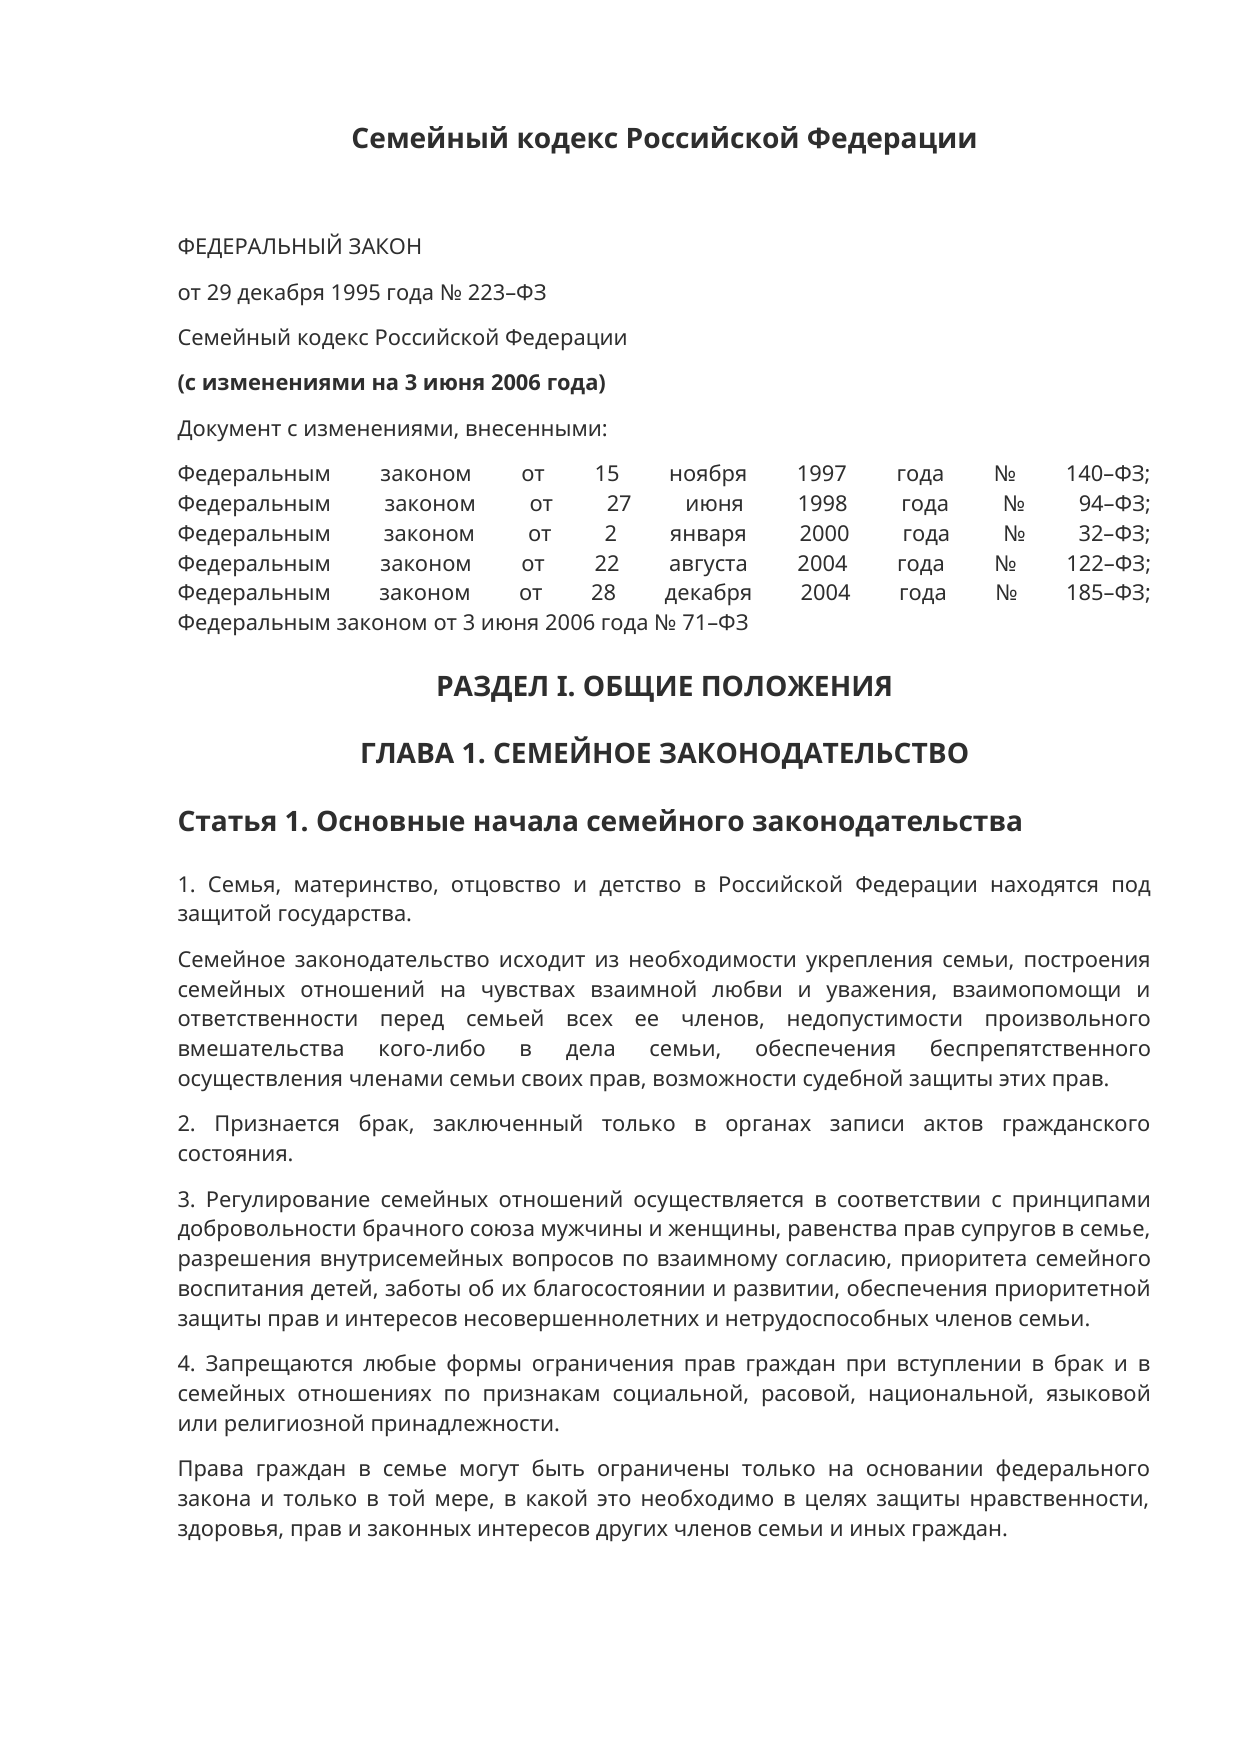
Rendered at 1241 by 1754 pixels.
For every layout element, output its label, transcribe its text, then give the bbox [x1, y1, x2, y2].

text 4. Запрещаются любые формы ограничения прав граждан при вступлении в брак и в семейных отношениях по признакам социальной, расовой, национальной, языковой или религиозной принадлежности. [177, 1348, 1152, 1437]
text (с изменениями на 3 июня 2006 года) [177, 367, 1152, 397]
text Статья 1. Основные начала семейного законодательства [177, 801, 1152, 839]
text Семейное законодательство исходит из необходимости укрепления семьи, построения семейных отношений на чувствах взаимной любви и уважения, взаимопомощи и ответственности перед семьей всех ее членов, недопустимости произвольного вмешательства кого-либо в дела семьи, обеспечения беспрепятственного осуществления членами семьи своих прав, возможности судебной защиты этих прав. [177, 944, 1152, 1093]
text 1. Семья, материнство, отцовство и детство в Российской Федерации находятся под защитой государства. [177, 868, 1152, 928]
text от 29 декабря 1995 года № 223–ФЗ [177, 276, 1152, 306]
text 2. Признается брак, заключенный только в органах записи актов гражданского состояния. [177, 1108, 1152, 1168]
text Федеральным законом от 15 ноября 1997 года № 140–ФЗ; Федеральным законом от 27 июня 1998 года № 94–ФЗ; Федеральным законом от 2 января 2000 года № 32–ФЗ; Федеральным законом от 22 августа 2004 года № 122–ФЗ; Федеральным законом от 28 декабря 2004 года № 185–ФЗ; Федеральным законом от 3 июня 2006 года № 71–ФЗ [177, 458, 1152, 637]
text Семейный кодекс Российской Федерации [177, 118, 1152, 156]
text Семейный кодекс Российской Федерации [177, 322, 1152, 352]
text 3. Регулирование семейных отношений осуществляется в соответствии с принципами добровольности брачного союза мужчины и женщины, равенства прав супругов в семье, разрешения внутрисемейных вопросов по взаимному согласию, приоритета семейного воспитания детей, заботы об их благосостоянии и развитии, обеспечения приоритетной защиты прав и интересов несовершеннолетних и нетрудоспособных членов семьи. [177, 1183, 1152, 1332]
text РАЗДЕЛ I. ОБЩИЕ ПОЛОЖЕНИЯ [177, 666, 1152, 704]
text Документ с изменениями, внесенными: [177, 413, 1152, 442]
text Права граждан в семье могут быть ограничены только на основании федерального закона и только в той мере, в какой это необходимо в целях защиты нравственности, здоровья, прав и законных интересов других членов семьи и иных граждан. [177, 1453, 1152, 1542]
text ФЕДЕРАЛЬНЫЙ ЗАКОН [177, 231, 1152, 261]
text ГЛАВА 1. СЕМЕЙНОЕ ЗАКОНОДАТЕЛЬСТВО [177, 733, 1152, 772]
